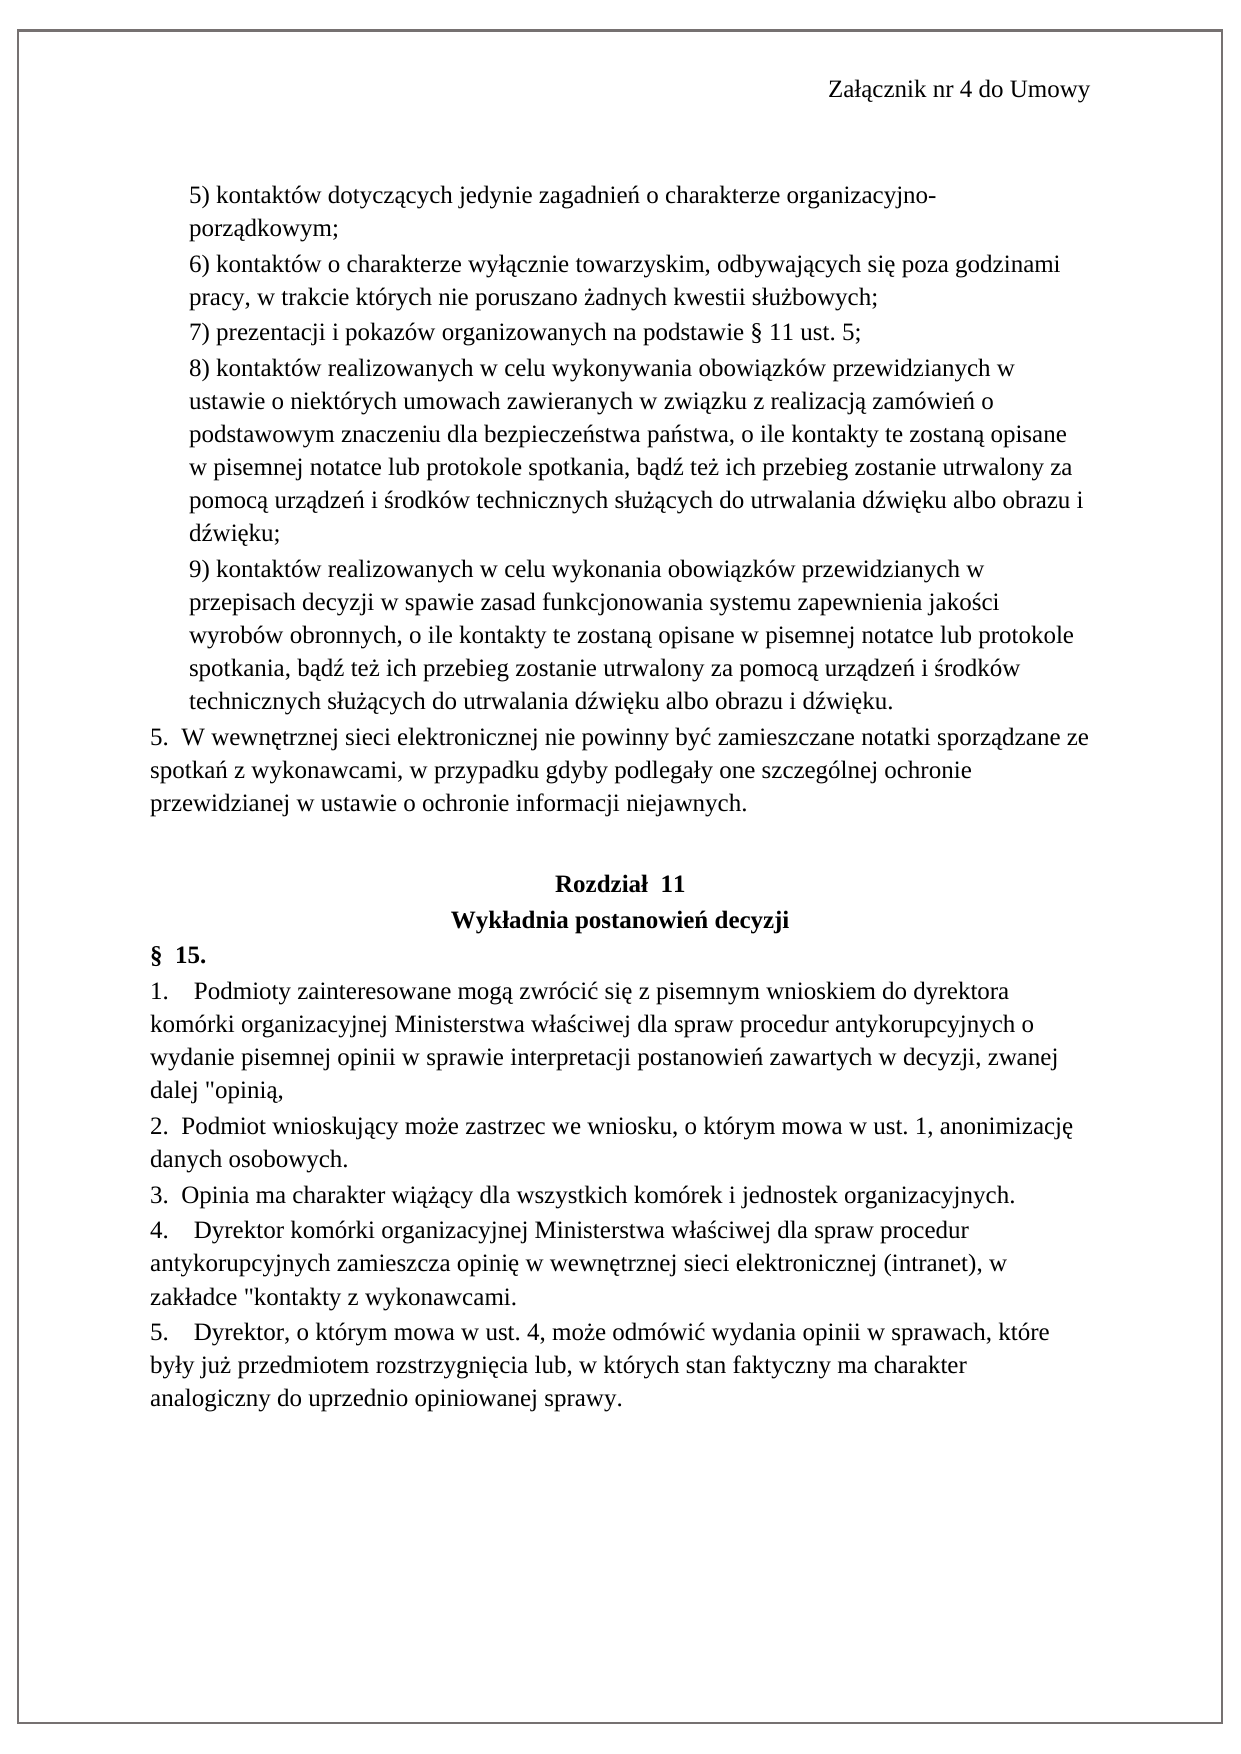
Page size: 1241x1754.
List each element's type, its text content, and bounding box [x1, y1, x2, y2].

text 5. W wewnętrznej sieci elektronicznej nie powinny być zamieszczane notatki sporządzane ze spotkań z wykonawcami, w przypadku gdyby podlegały one szczególnej ochronie przewidzianej w ustawie o ochronie informacji niejawnych. [150, 722, 1090, 817]
text 6) kontaktów o charakterze wyłącznie towarzyskim, odbywających się poza godzinami pracy, w trakcie których nie poruszano żadnych kwestii służbowych; [189, 249, 1090, 311]
text § 15. [150, 941, 1090, 969]
text 9) kontaktów realizowanych w celu wykonania obowiązków przewidzianych w przepisach decyzji w spawie zasad funkcjonowania systemu zapewnienia jakości wyrobów obronnych, o ile kontakty te zostaną opisane w pisemnej notatce lub protokole spotkania, bądź też ich przebieg zostanie utrwalony za pomocą urządzeń i środków technicznych służących do utrwalania dźwięku albo obrazu i dźwięku. [189, 554, 1090, 715]
text 3. Opinia ma charakter wiążący dla wszystkich komórek i jednostek organizacyjnych. [150, 1180, 1090, 1208]
text 2. Podmiot wnioskujący może zastrzec we wniosku, o którym mowa w ust. 1, anonimizację danych osobowych. [150, 1111, 1090, 1173]
text 8) kontaktów realizowanych w celu wykonywania obowiązków przewidzianych w ustawie o niektórych umowach zawieranych w związku z realizacją zamówień o podstawowym znaczeniu dla bezpieczeństwa państwa, o ile kontakty te zostaną opisane w pisemnej notatce lub protokole spotkania, bądź też ich przebieg zostanie utrwalony za pomocą urządzeń i środków technicznych służących do utrwalania dźwięku albo obrazu i dźwięku; [189, 353, 1090, 547]
text 5. Dyrektor, o którym mowa w ust. 4, może odmówić wydania opinii w sprawach, które były już przedmiotem rozstrzygnięcia lub, w których stan faktyczny ma charakter analogiczny do uprzednio opiniowanej sprawy. [150, 1317, 1090, 1412]
text 4. Dyrektor komórki organizacyjnej Ministerstwa właściwej dla spraw procedur antykorupcyjnych zamieszcza opinię w wewnętrznej sieci elektronicznej (intranet), w zakładce "kontakty z wykonawcami. [150, 1216, 1090, 1310]
text 7) prezentacji i pokazów organizowanych na podstawie § 11 ust. 5; [189, 317, 1090, 346]
text 1. Podmioty zainteresowane mogą zwrócić się z pisemnym wnioskiem do dyrektora komórki organizacyjnej Ministerstwa właściwej dla spraw procedur antykorupcyjnych o wydanie pisemnej opinii w sprawie interpretacji postanowień zawartych w decyzji, zwanej dalej "opinią, [150, 976, 1090, 1104]
text Wykładnia postanowień decyzji [150, 905, 1090, 933]
text 5) kontaktów dotyczących jedynie zagadnień o charakterze organizacyjno- porządkowym; [189, 180, 1090, 242]
text Rozdział 11 [150, 869, 1090, 898]
